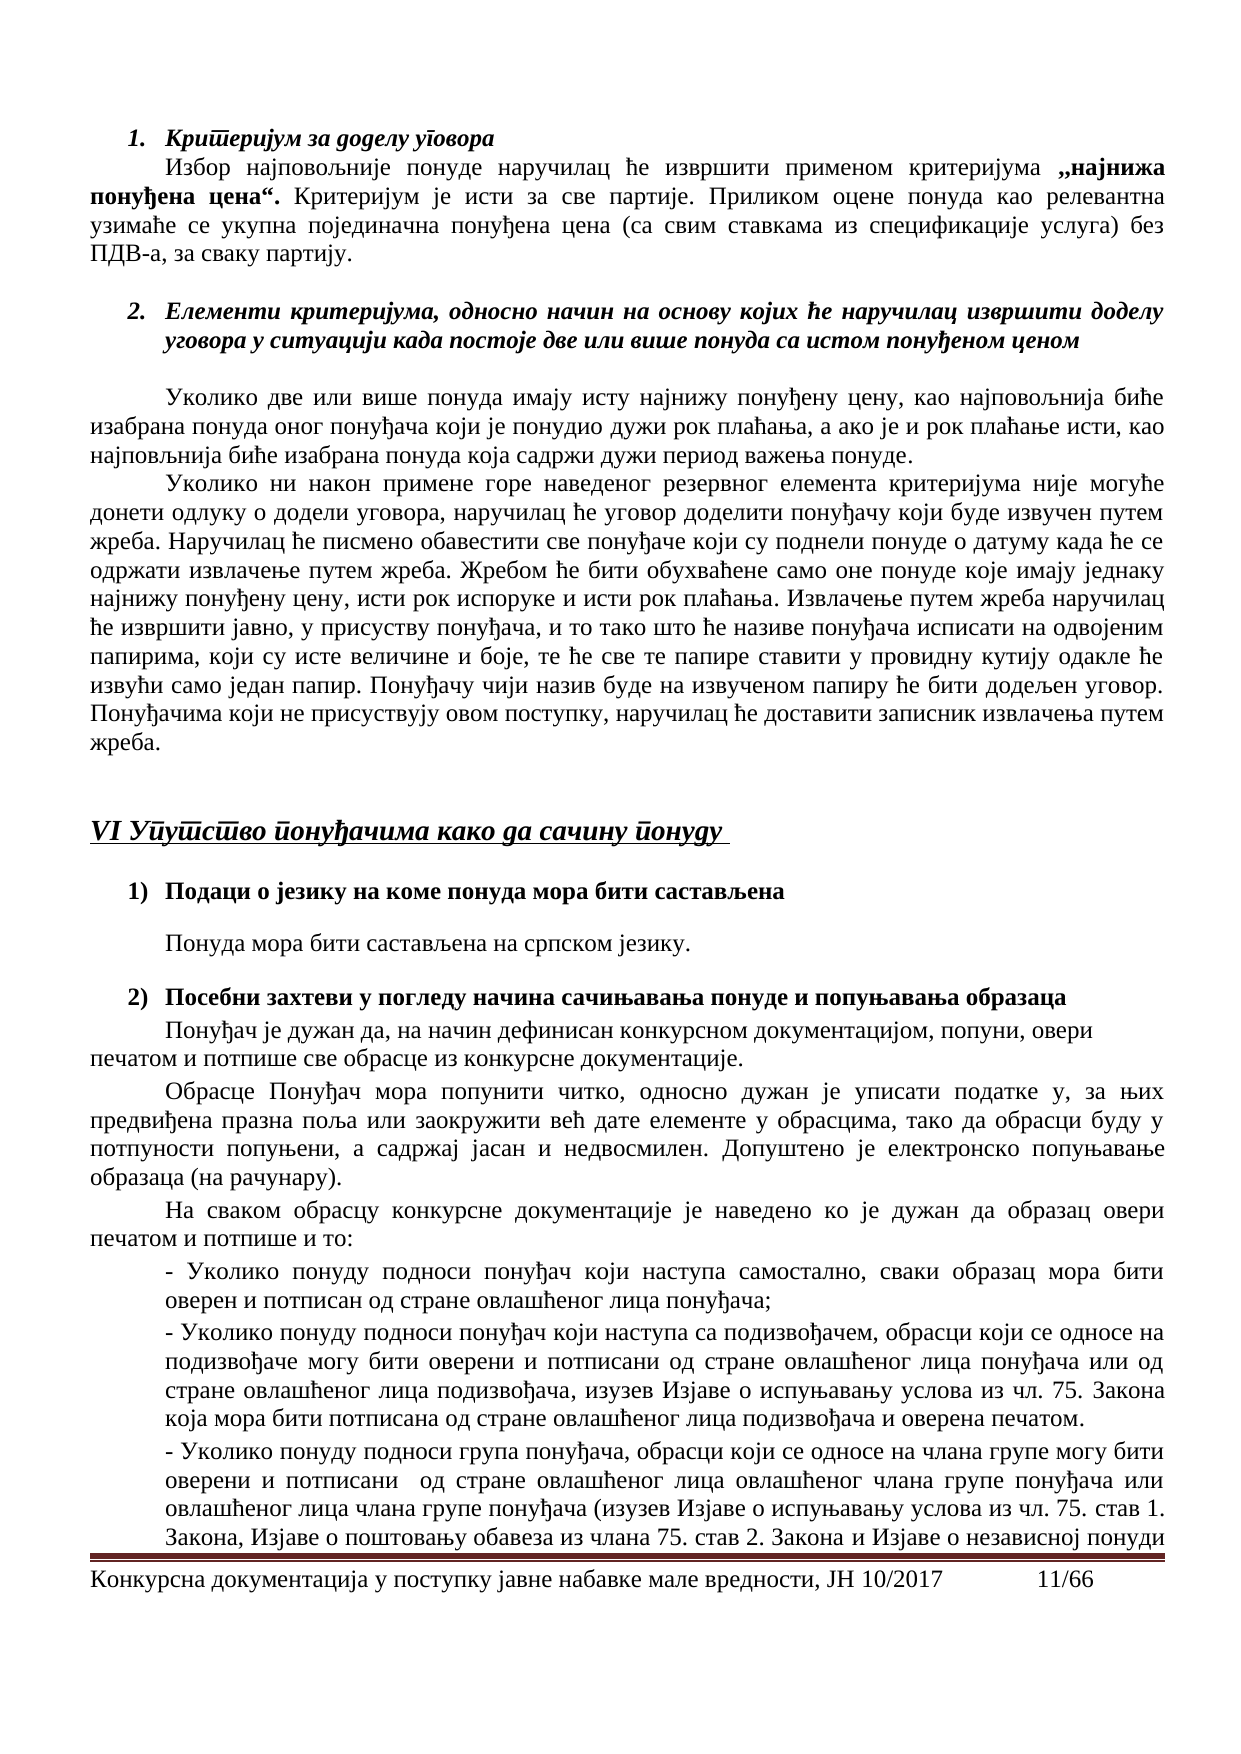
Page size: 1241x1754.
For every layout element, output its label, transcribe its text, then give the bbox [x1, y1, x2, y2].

text Уколико две или више понуда имају исту најнижу понуђену цену, као најповољнија биће изабрана понуда оног понуђача који је понудио дужи рок плаћања, а ако је и рок плаћање исти, као најповљнија биће изабрана понуда која садржи дужи период важења понуде. [90, 382, 1165, 468]
text Обрасце Понуђач мора попунити читко, односно дужан је уписати податке у, за њих предвиђена празна поља или заокружити већ дате елементе у обрасцима, тако да обрасци буду у потпуности попуњени, а садржај јасан и недвосмилен. Допуштено је електронско попуњавање образаца (на рачунару). [90, 1076, 1165, 1191]
text Понуђач је дужан да, на начин дефинисан конкурсном документацијом, попуни, овери печатом и потпише све обрасце из конкурсне документације. [90, 1015, 1165, 1072]
text - Уколико понуду подноси понуђач који наступа самостално, сваки образац мора бити оверен и потписан од стране овлашћеног лица понуђача; [165, 1256, 1165, 1313]
text - Уколико понуду подноси понуђач који наступа са подизвођачем, обрасци који се односе на подизвођаче могу бити оверени и потписани од стране овлашћеног лица понуђача или од стране овлашћеног лица подизвођача, изузев Изјаве о испуњавању услова из чл. 75. Закона која мора бити потписана од стране овлашћеног лица подизвођача и оверена печатом. [165, 1317, 1165, 1432]
list Подаци о језику на коме понуда мора бити састављена [127, 876, 1165, 904]
text VI Упутство понуђачима како да сачину понуду [90, 813, 1165, 847]
text Уколико ни након примене горе наведеног резервног елемента критеријума није могуће донети одлуку о додели уговора, наручилац ће уговор доделити понуђачу који буде извучен путем жреба. Наручилац ће писмено обавестити све понуђаче који су поднели понуде о датуму када ће се одржати извлачење путем жреба. Жребом ће бити обухваћене само оне понуде које имају једнаку најнижу понуђену цену, исти рок испоруке и исти рок плаћања. Извлачење путем жреба наручилац ће извршити јавно, у присуству понуђача, и то тако што ће називе понуђача исписати на одвојеним папирима, који су исте величине и боје, те ће све те папире ставити у провидну кутију одакле ће извући само један папир. Понуђачу чији назив буде на извученом папиру ће бити додељен уговор. Понуђачима који не присуствују овом поступку, наручилац ће доставити записник извлачења путем жреба. [90, 468, 1165, 756]
text Понуда мора бити састављена на српском језику. [90, 928, 1165, 957]
text На сваком обрасцу конкурсне документације је наведено ко је дужан да образац овери печатом и потпише и то: [90, 1195, 1165, 1252]
list Посебни захтеви у погледу начина сачињавања понуде и попуњавања образаца [127, 982, 1165, 1011]
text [165, 1436, 1165, 1551]
list Елементи критеријума, односно начин на основу којих ће наручилац извршити доделу уговора у ситуацији када постоје две или више понуда са истом понуђеном ценом [127, 296, 1165, 353]
text Избор најповољније понуде наручилац ће извршити применом критеријума ,,најнижа понуђена цена“. Критеријум је исти за све партије. Приликом оцене понуда као релевантна узимаће се укупна појединачна понуђена цена (са свим ставкама из спецификације услуга) без ПДВ-а, за сваку партију. [90, 152, 1165, 267]
list Критеријум за доделу уговора [127, 123, 1165, 152]
